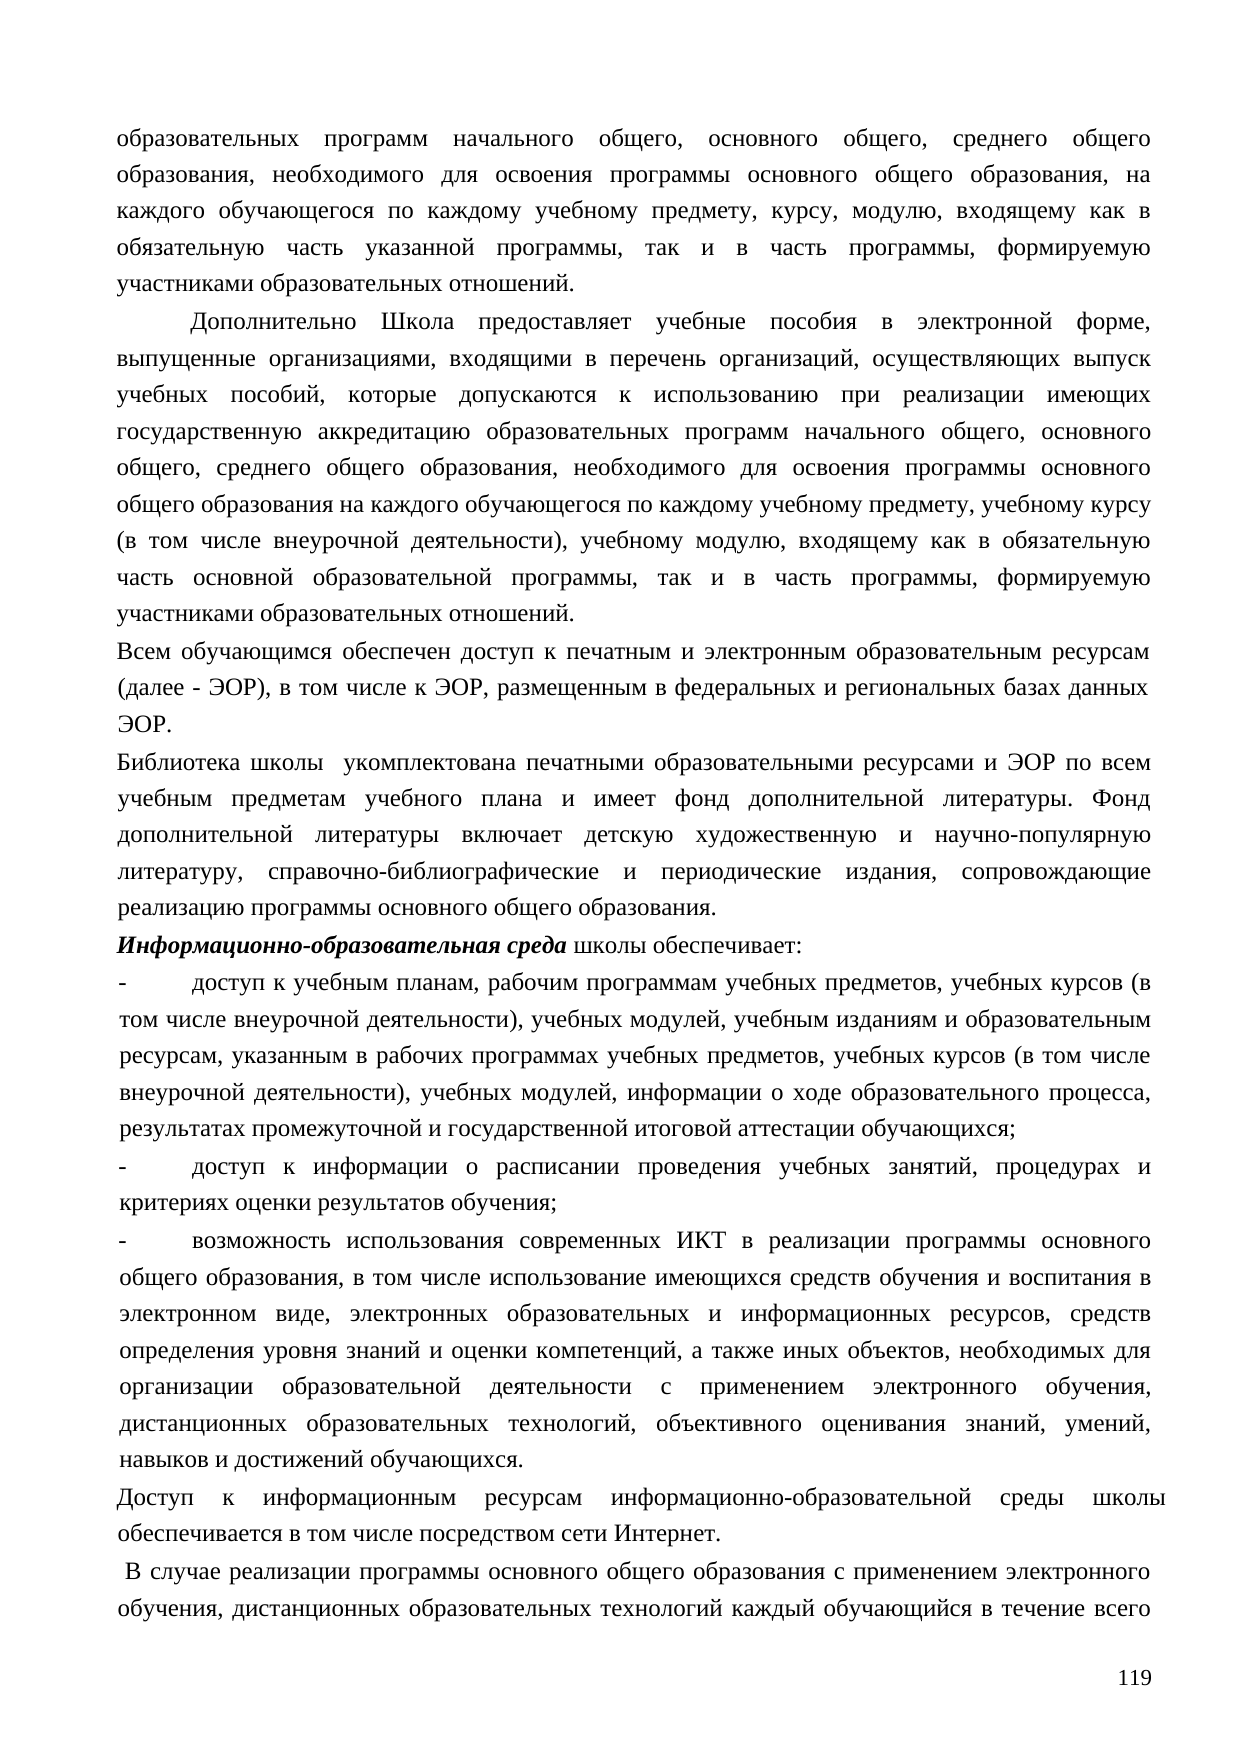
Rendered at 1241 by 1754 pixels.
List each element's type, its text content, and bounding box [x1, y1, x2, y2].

text Дополнительно Школа предоставляет учебные пособия в электронной форме, выпущенные организациями, входящими в перечень организаций, осуществляющих выпуск учебных пособий, которые допускаются к использованию при реализации имеющих государственную аккредитацию образовательных программ начального общего, основного общего, среднего общего образования, необходимого для освоения программы основного общего образования на каждого обучающегося по каждому учебному предмету, учебному курсу (в том числе внеурочной деятельности), учебному модулю, входящему как в обязательную часть основной образовательной программы, так и в часть программы, формируемую участниками образовательных отношений. [116, 306, 1152, 627]
text Всем обучающимся обеспечен доступ к печатным и электронным образовательным ресурсам (далее - ЭОР), в том числе к ЭОР, размещенным в федеральных и региональных базах данных ЭОР. [116, 636, 1151, 737]
text Информационно-образовательная среда школы обеспечивает: [116, 930, 1167, 959]
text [116, 1556, 1151, 1621]
list доступ к информации о расписании проведения учебных занятий, процедурах и критериях оценки результатов обучения; [118, 1151, 1152, 1216]
list возможность использования современных ИКТ в реализации программы основного общего образования, в том числе использование имеющихся средств обучения и воспитания в электронном виде, электронных образовательных и информационных ресурсов, средств определения уровня знаний и оценки компетенций, а также иных объектов, необходимых для организации образовательной деятельности с применением электронного обучения, дистанционных образовательных технологий, объективного оценивания знаний, умений, навыков и достижений обучающихся. [118, 1225, 1152, 1473]
list доступ к учебным планам, рабочим программам учебных предметов, учебных курсов (в том числе внеурочной деятельности), учебных модулей, учебным изданиям и образовательным ресурсам, указанным в рабочих программах учебных предметов, учебных курсов (в том числе внеурочной деятельности), учебных модулей, информации о ходе образовательного процесса, результатах промежуточной и государственной итоговой аттестации обучающихся; [118, 967, 1152, 1142]
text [116, 123, 1152, 297]
text Доступ к информационным ресурсам информационно-образовательной среды школы обеспечивается в том числе посредством сети Интернет. [116, 1482, 1167, 1547]
text Библиотека школы укомплектована печатными образовательными ресурсами и ЭОР по всем учебным предметам учебного плана и имеет фонд дополнительной литературы. Фонд дополнительной литературы включает детскую художественную и научно-популярную литературу, справочно-библиографические и периодические издания, сопровождающие реализацию программы основного общего образования. [116, 747, 1152, 921]
